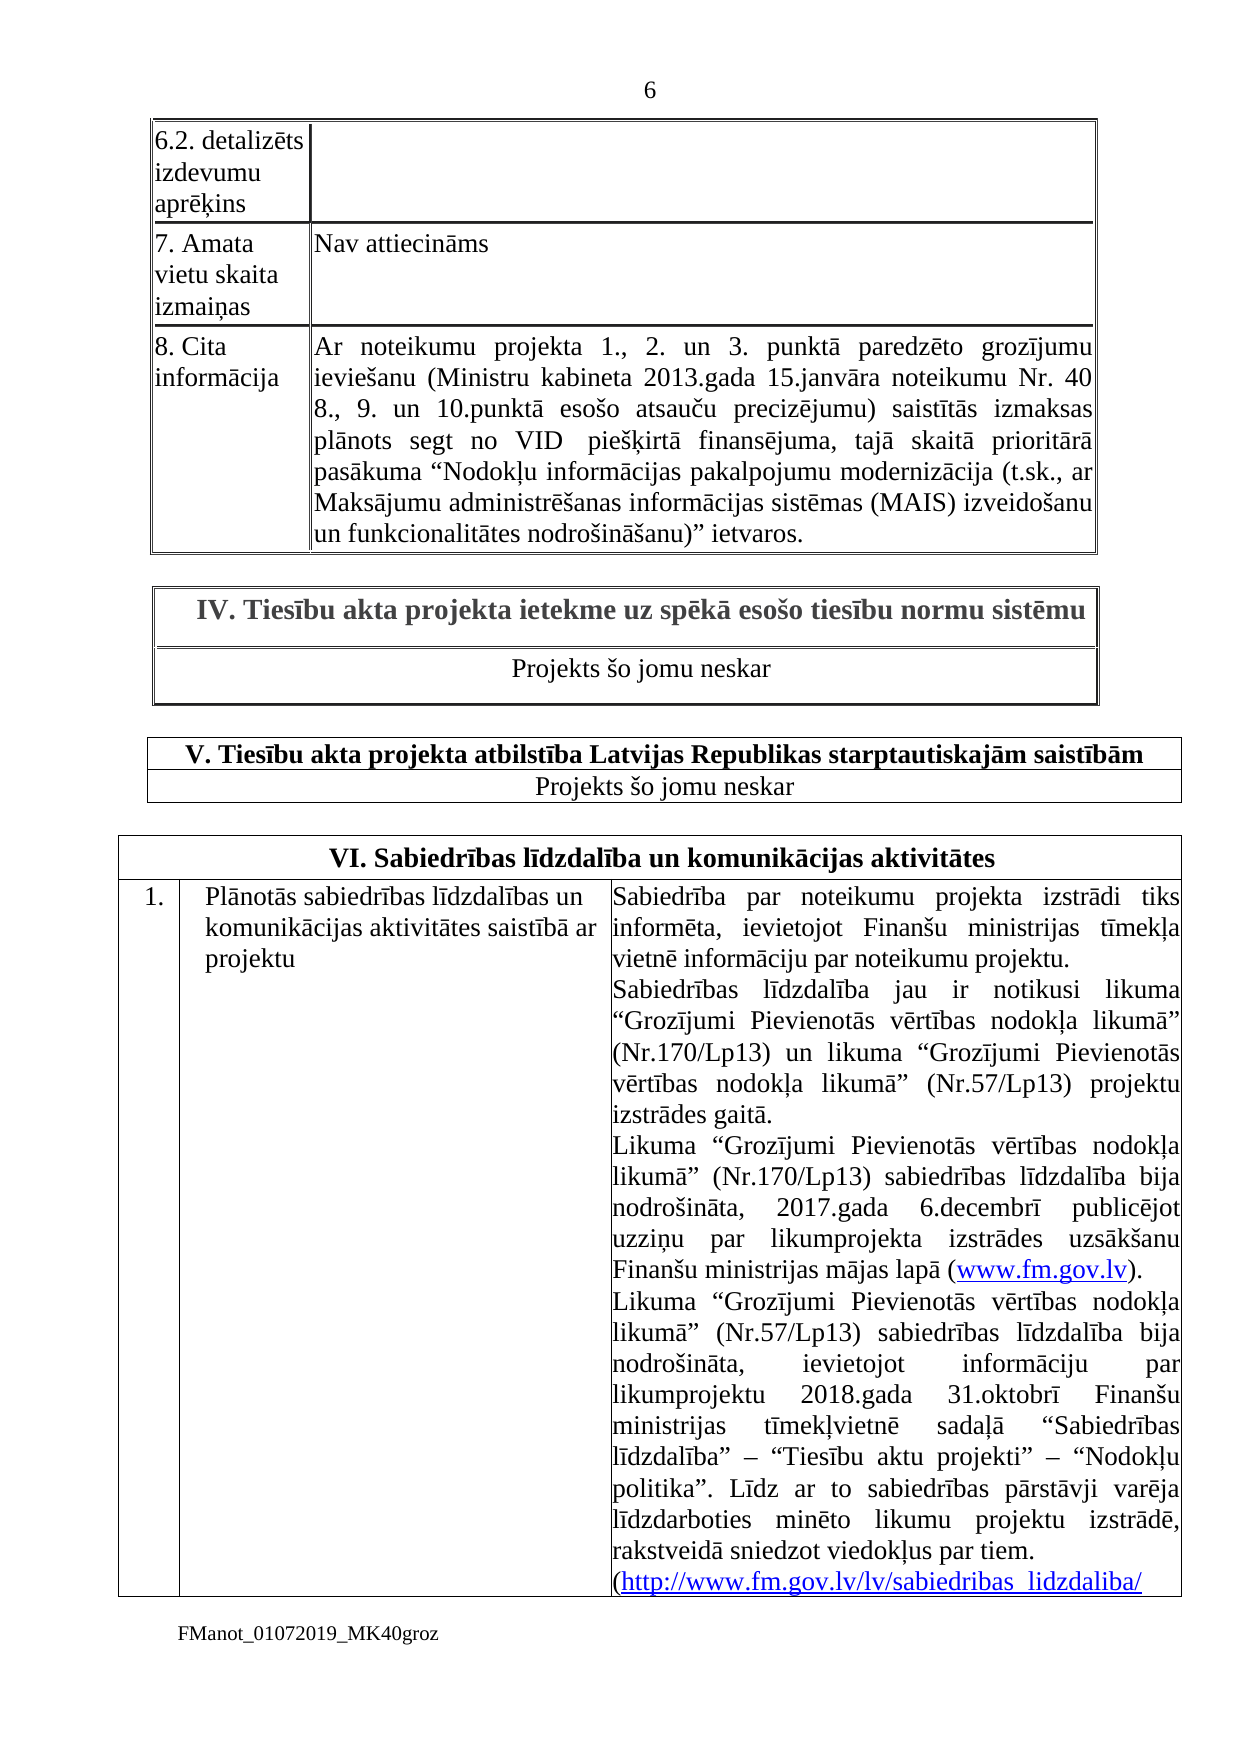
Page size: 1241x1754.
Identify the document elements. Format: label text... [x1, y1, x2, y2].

table_cell Ar noteikumu projekta 1., 2. un 3. punktā paredzēto grozījumu ieviešanu (Ministru kabineta 2013.gada 15.janvāra noteikumu Nr. 40 8., 9. un 10.punktā esošo atsauču precizējumu) saistītās izmaksas plānots segt no VID piešķirtā finansējuma, tajā skaitā prioritārā pasākuma “Nodokļu informācijas pakalpojumu modernizācija (t.sk., ar Maksājumu administrēšanas informācijas sistēmas (MAIS) izveidošanu un funkcionalitātes nodrošināšanu)” ietvaros. [311, 324, 1095, 551]
table_cell 1. [119, 880, 179, 1596]
table_header V. Tiesību akta projekta atbilstība Latvijas Republikas starptautiskajām saistībām [148, 738, 1181, 769]
table_cell 6.2. detalizēts izdevumu aprēķins [151, 118, 311, 221]
table_cell 7. Amata vietu skaita izmaiņas [153, 221, 309, 324]
table_cell 8. Cita informācija [153, 324, 311, 551]
table_cell Projekts šo jomu neskar [148, 770, 1181, 802]
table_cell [180, 880, 611, 1596]
table_cell Nav attiecināms [312, 221, 1095, 324]
table_header VI. Sabiedrības līdzdalība un komunikācijas aktivitātes [119, 836, 1181, 879]
table_header IV. Tiesību akta projekta ietekme uz spēkā esošo tiesību normu sistēmu [155, 589, 1096, 646]
table_cell Projekts šo jomu neskar [153, 646, 1098, 703]
